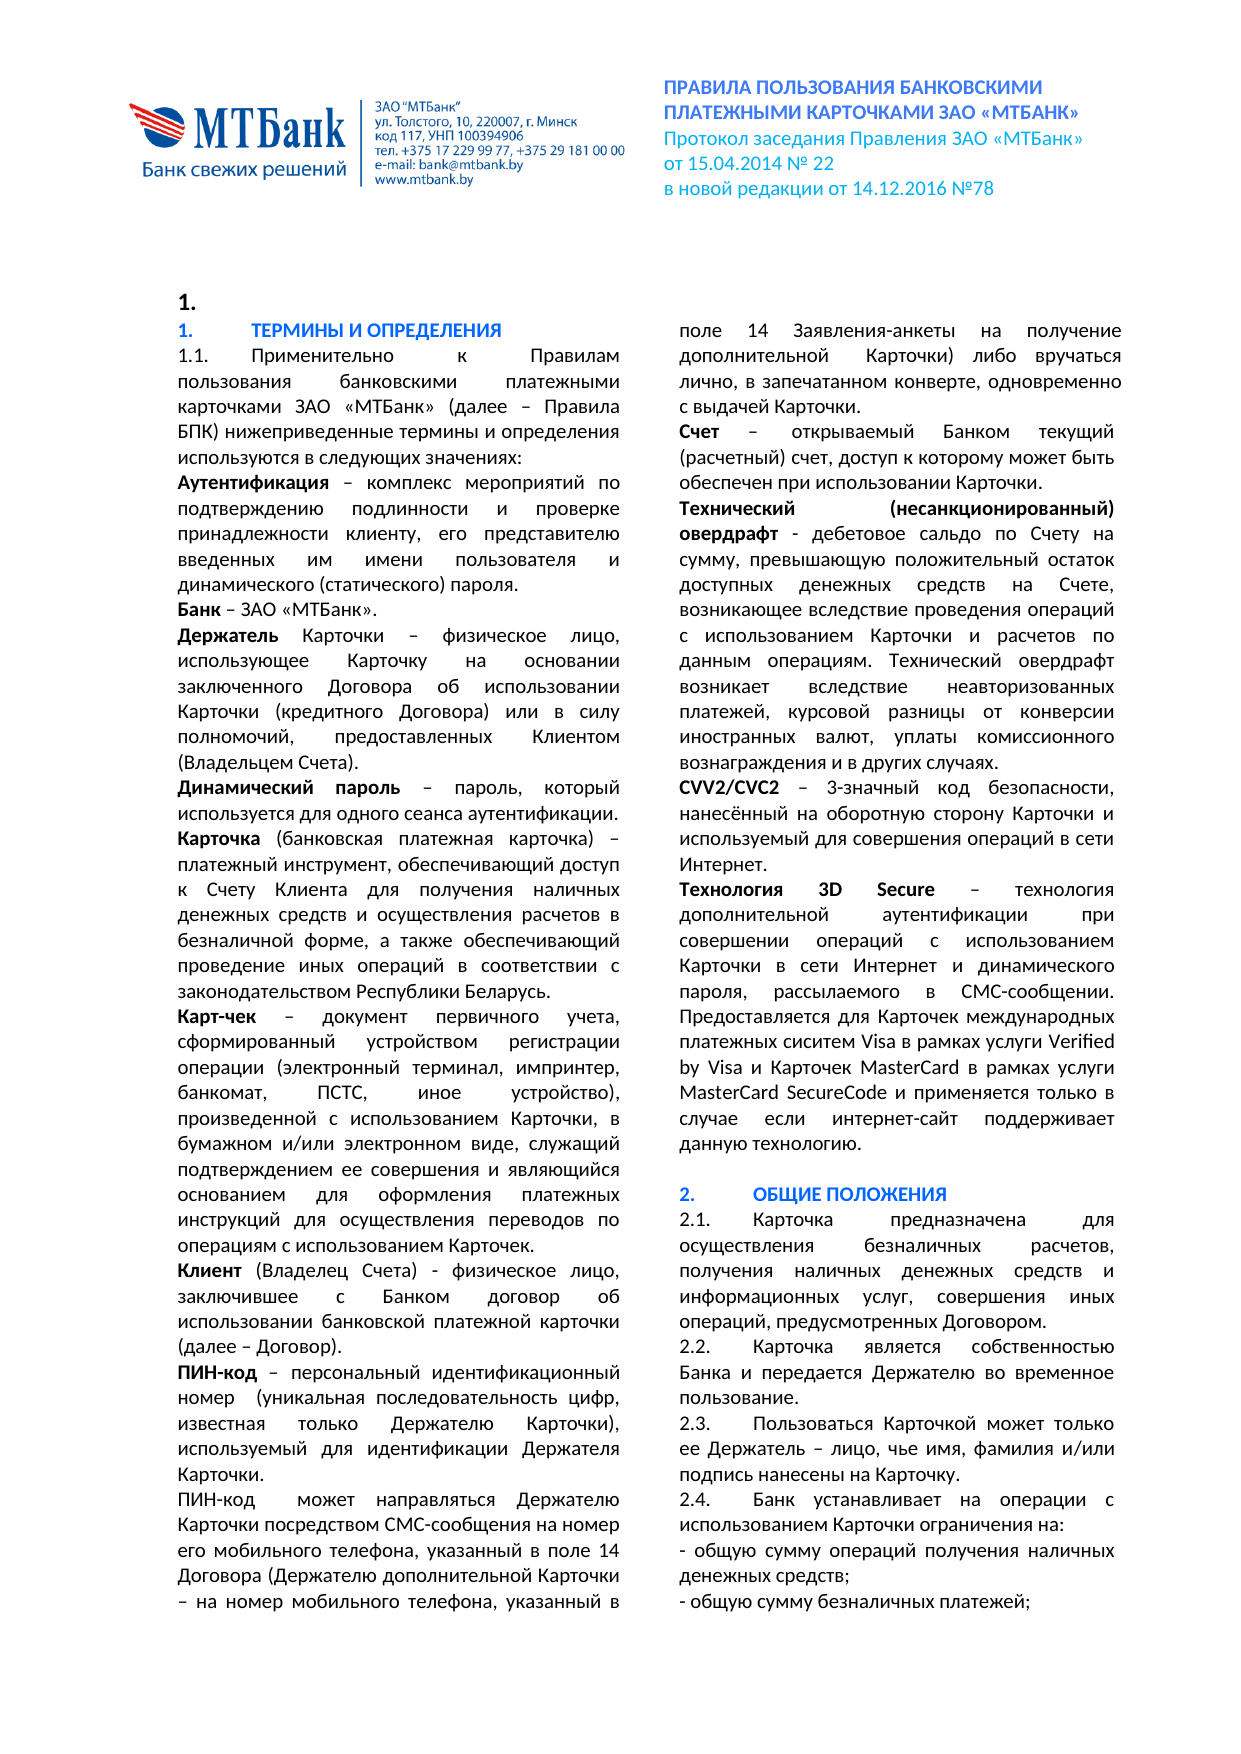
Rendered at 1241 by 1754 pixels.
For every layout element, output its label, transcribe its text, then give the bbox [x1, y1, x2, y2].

text ПИН-код – персональный идентификационный номер (уникальная последовательность цифр, известная только Держателю Карточки), используемый для идентификации Держателя Карточки. [177, 1359, 620, 1486]
table_header [91, 74, 663, 287]
list Технология 3D Secure – технология дополнительной аутентификации при совершении операций с использованием Карточки в сети Интернет и динамического пароля, рассылаемого в СМС-сообщении. Предоставляется для Карточек международных платежных сиситем Visa в рамках услуги Verified by Visa и Карточек MasterCard в рамках услуги MasterCard SecureCode и применяется только в случае если интернет-сайт поддерживает данную технологию. [679, 876, 1115, 1156]
text Карт-чек – документ первичного учета, сформированный устройством регистрации операции (электронный терминал, импринтер, банкомат, ПСТС, иное устройство), произведенной с использованием Карточки, в бумажном и/или электронном виде, служащий подтверждением ее совершения и являющийся основанием для оформления платежных инструкций для осуществления переводов по операциям с использованием Карточек. [177, 1003, 620, 1257]
list ОБЩИЕ ПОЛОЖЕНИЯ [679, 1181, 1115, 1207]
text Держатель Карточки – физическое лицо, использующее Карточку на основании заключенного Договора об использовании Карточки (кредитного Договора) или в силу полномочий, предоставленных Клиентом (Владельцем Счета). [177, 622, 620, 774]
list Карточка является собственностью Банка и передается Держателю во временное пользование. [679, 1334, 1115, 1410]
picture [102, 73, 652, 211]
table_header ПРАВИЛА ПОЛЬЗОВАНИЯ БАНКОВСКИМИ ПЛАТЕЖНЫМИ КАРТОЧКАМИ ЗАО «МТБАНК» Протокол заседания Правления ЗАО «МТБанк» от 15.04.2014 № 22 в новой редакции от 14.12.2016 №78 [664, 74, 1223, 287]
list Банк – ЗАО «МТБанк». [177, 597, 620, 622]
list ТЕРМИНЫ И ОПРЕДЕЛЕНИЯ [177, 317, 620, 342]
list CVV2/CVC2 – 3-значный код безопасности, нанесённый на оборотную сторону Карточки и используемый для совершения операций в сети Интернет. [679, 774, 1115, 876]
text Аутентификация – комплекс мероприятий по подтверждению подлинности и проверке принадлежности клиенту, его представителю введенных им имени пользователя и динамического (статического) пароля. [177, 469, 620, 597]
text Технический (несанкционированный) овердрафт - дебетовое сальдо по Счету на сумму, превышающую положительный остаток доступных денежных средств на Счете, возникающее вследствие проведения операций с использованием Карточки и расчетов по данным операциям. Технический овердрафт возникает вследствие неавторизованных платежей, курсовой разницы от конверсии иностранных валют, уплаты комиссионного вознаграждения и в других случаях. [679, 495, 1115, 774]
list Карточка предназначена для осуществления безналичных расчетов, получения наличных денежных средств и информационных услуг, совершения иных операций, предусмотренных Договором. [679, 1207, 1115, 1334]
text Карточка (банковская платежная карточка) – платежный инструмент, обеспечивающий доступ к Счету Клиента для получения наличных денежных средств и осуществления расчетов в безналичной форме, а также обеспечивающий проведение иных операций в соответствии с законодательством Республики Беларусь. [177, 825, 620, 1003]
text Клиент (Владелец Счета) - физическое лицо, заключившее с Банком договор об использовании банковской платежной карточки (далее – Договор). [177, 1257, 620, 1359]
text Счет – открываемый Банком текущий (расчетный) счет, доступ к которому может быть обеспечен при использовании Карточки. [679, 419, 1115, 495]
text ПИН-код может направляться Держателю Карточки посредством СМС-сообщения на номер его мобильного телефона, указанный в поле 14 Договора (Держателю дополнительной Карточки – на номер мобильного телефона, указанный в поле 14 Заявления-анкеты на получение дополнительной Карточки) либо вручаться лично, в запечатанном конверте, одновременно с выдачей Карточки. [177, 1486, 620, 1613]
text Динамический пароль – пароль, который используется для одного сеанса аутентификации. [177, 774, 620, 825]
list Пользоваться Карточкой может только ее Держатель – лицо, чье имя, фамилия и/или подпись нанесены на Карточку. [679, 1410, 1115, 1486]
list - общую сумму операций получения наличных денежных средств; [679, 1537, 1115, 1588]
text ПИН-код может направляться Держателю Карточки посредством СМС-сообщения на номер его мобильного телефона, указанный в поле 14 Договора (Держателю дополнительной Карточки – на номер мобильного телефона, указанный в поле 14 Заявления-анкеты на получение дополнительной Карточки) либо вручаться лично, в запечатанном конверте, одновременно с выдачей Карточки. [679, 317, 1122, 419]
list Применительно к Правилам пользования банковскими платежными карточками ЗАО «МТБанк» (далее – Правила БПК) нижеприведенные термины и определения используются в следующих значениях: [177, 342, 620, 469]
list Банк устанавливает на операции с использованием Карточки ограничения на: [679, 1486, 1115, 1537]
list - общую сумму безналичных платежей; [679, 1588, 1115, 1613]
